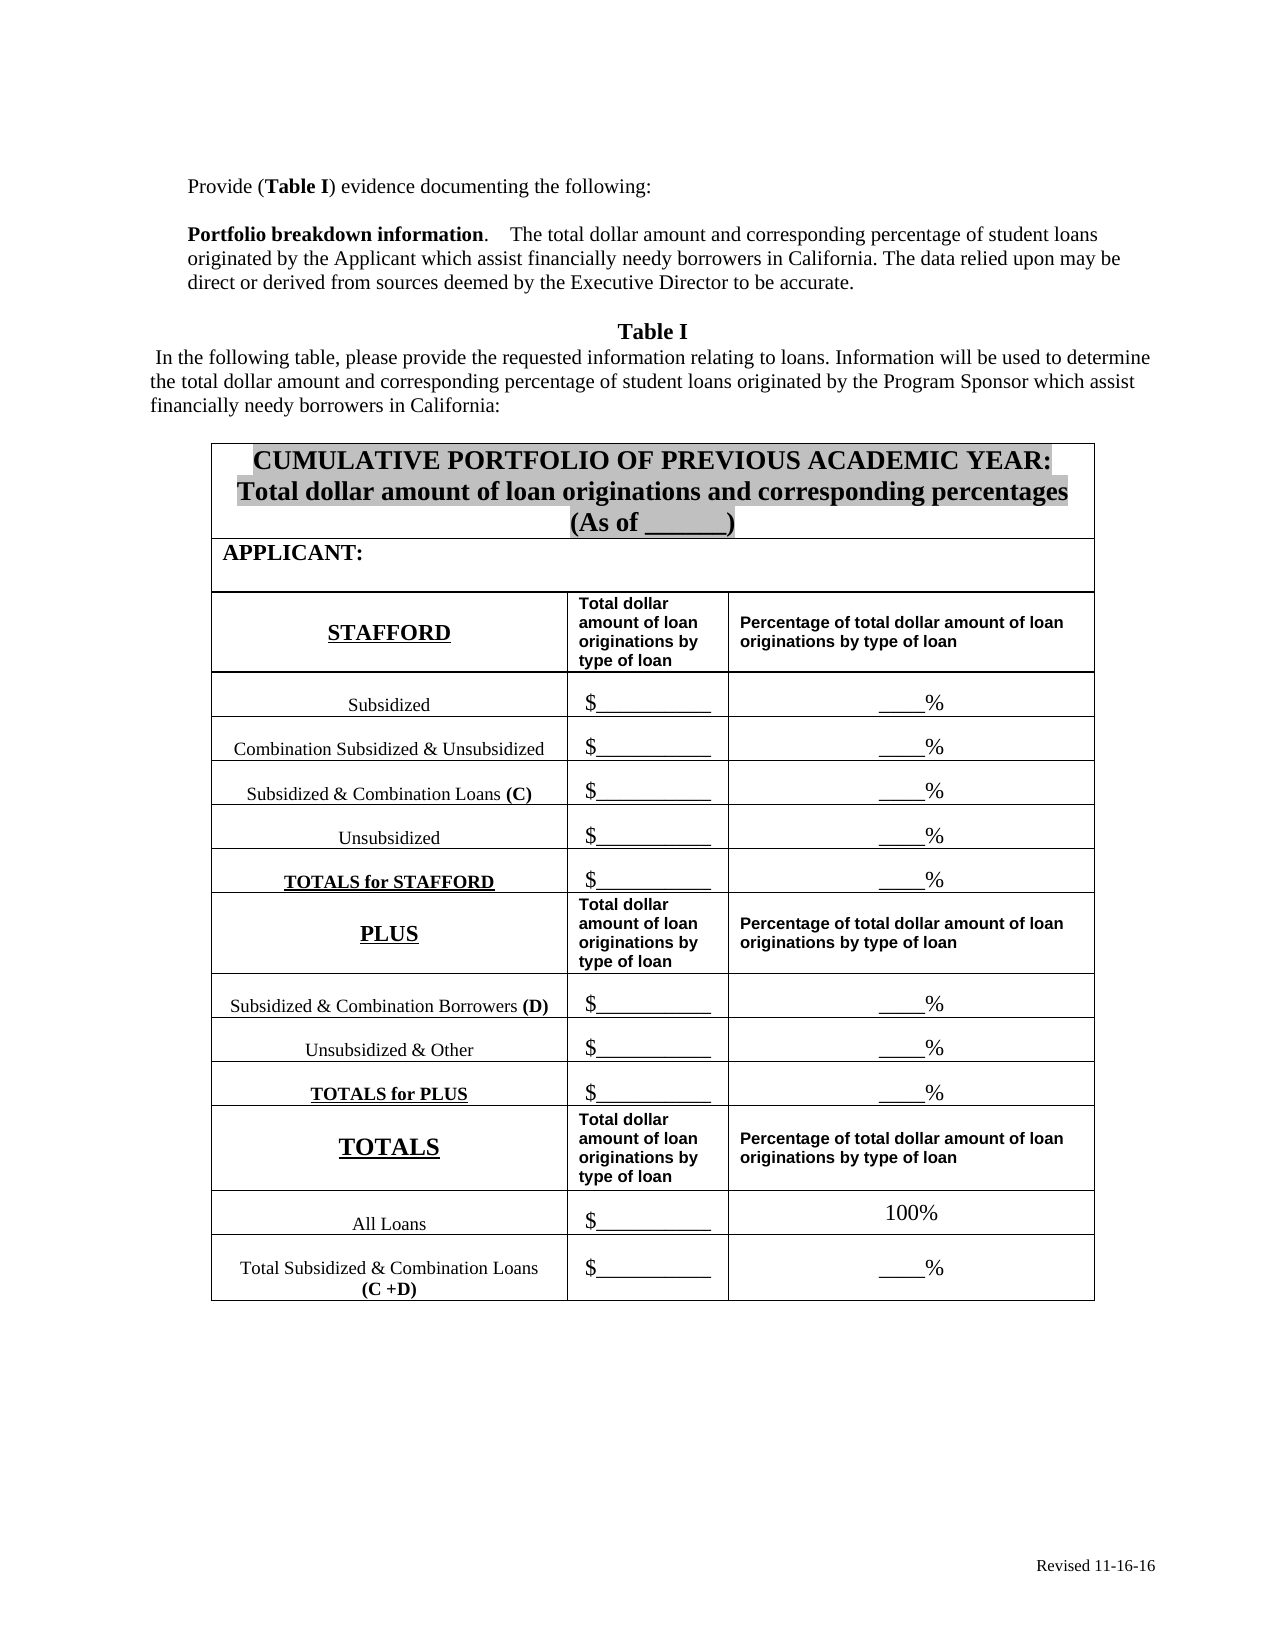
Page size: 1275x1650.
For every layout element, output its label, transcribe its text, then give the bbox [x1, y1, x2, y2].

table_cell Subsidized & Combination Borrowers (D) [212, 974, 567, 1017]
table_cell Percentage of total dollar amount of loan originations by type of loan [729, 893, 1094, 972]
table_cell $__________ [568, 974, 728, 1017]
table_cell PLUS [212, 893, 567, 972]
table_cell $__________ [568, 1191, 728, 1234]
text Provide (Table I) evidence documenting the following: [187, 174, 1155, 198]
table_cell ____% [729, 717, 1094, 760]
table_cell $__________ [568, 849, 728, 892]
table_cell Total dollar amount of loan originations by type of loan [568, 1106, 728, 1190]
table_cell TOTALS for PLUS [212, 1062, 567, 1105]
table_cell $__________ [568, 717, 728, 760]
table_cell ____% [729, 849, 1094, 892]
table_header CUMULATIVE PORTFOLIO OF PREVIOUS ACADEMIC YEAR: Total dollar amount of loan originations and corresponding percentages (As of ______) [212, 444, 570, 538]
table_cell Total dollar amount of loan originations by type of loan [568, 593, 728, 671]
text Table I [150, 318, 1155, 345]
table_cell Unsubsidized & Other [212, 1018, 567, 1061]
table_cell All Loans [212, 1191, 567, 1234]
table_cell [212, 593, 567, 671]
table_cell TOTALS for [212, 849, 567, 892]
table_cell ____% [729, 1235, 1094, 1300]
table_cell Percentage of total dollar amount of loan originations by type of loan [729, 593, 1094, 671]
table_cell $__________ [568, 673, 728, 716]
table_cell Percentage of total dollar amount of loan originations by type of loan [729, 1106, 1094, 1190]
table_cell ____% [729, 805, 1094, 848]
table_cell Combination Subsidized & Unsubsidized [212, 717, 567, 760]
table_cell Unsubsidized [212, 805, 567, 848]
table_cell ____% [729, 1062, 1094, 1105]
table_cell Total Subsidized & Combination Loans (C +D) [212, 1235, 567, 1300]
table_cell TOTALS [212, 1106, 567, 1190]
table_cell ____% [729, 974, 1094, 1017]
table_cell 100% [729, 1191, 1094, 1234]
table_cell ____% [729, 761, 1094, 804]
text Portfolio breakdown information. The total dollar amount and corresponding percentage of student loans originated by the Applicant which assist financially needy borrowers in . The data relied upon may be direct or derived from sources deemed by the Executive Director to be accurate. [150, 222, 1155, 294]
table_cell $__________ [568, 1018, 728, 1061]
table_cell $__________ [568, 1235, 728, 1300]
table_cell Subsidized [212, 673, 567, 716]
table_header CUMULATIVE PORTFOLIO OF PREVIOUS ACADEMIC YEAR: Total dollar amount of loan originations and corresponding percentages (As of ______) [735, 444, 1094, 538]
table_cell $__________ [568, 1062, 728, 1105]
table_cell $__________ [568, 761, 728, 804]
table_cell ____% [729, 673, 1094, 716]
table_cell Subsidized & Combination Loans (C) [212, 761, 567, 804]
table_cell ____% [729, 1018, 1094, 1061]
table_cell Total dollar amount of loan originations by type of loan [568, 893, 728, 972]
text In the following table, please provide the requested information relating to loans. Information will be used to determine the total dollar amount and corresponding percentage of student loans originated by the Program Sponsor which assist financially needy borrowers in : [150, 345, 1155, 417]
table_cell APPLICANT: [212, 539, 1094, 591]
table_cell $__________ [568, 805, 728, 848]
